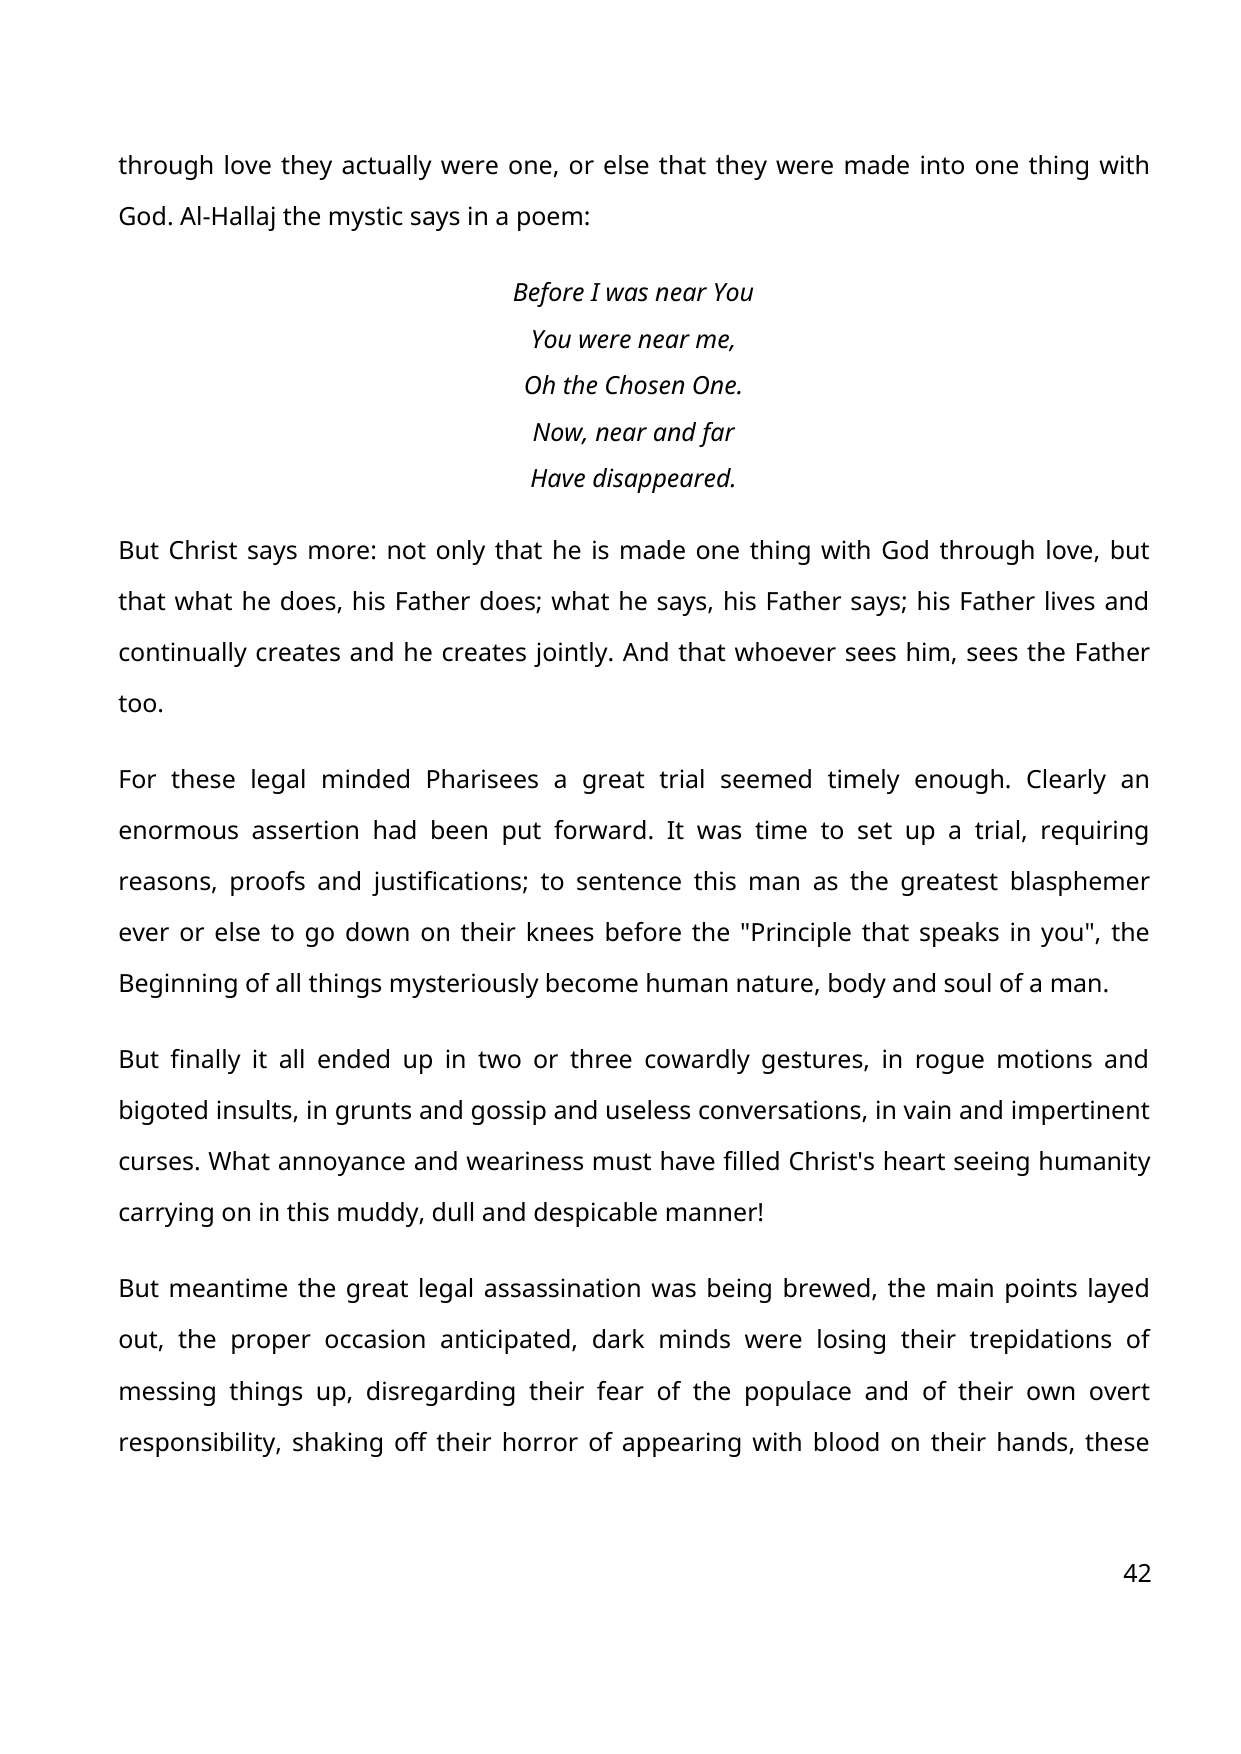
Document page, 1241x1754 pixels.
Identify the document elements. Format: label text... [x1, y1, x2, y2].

text But finally it all ended up in two or three cowardly gestures, in rogue motions and bigoted insults, in grunts and gossip and useless conversations, in vain and impertinent curses. What annoyance and weariness must have filled Christ's heart seeing humanity carrying on in this muddy, dull and despicable manner! [118, 1042, 1152, 1229]
text You were near me, [118, 321, 1152, 355]
text Oh the Chosen One. [118, 368, 1152, 402]
text Before I was near You [118, 275, 1152, 309]
text Now, near and far [118, 414, 1152, 448]
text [118, 1271, 1152, 1458]
text Have disappeared. [118, 461, 1152, 495]
text For these legal minded Pharisees a great trial seemed timely enough. Clearly an enormous assertion had been put forward. It was time to set up a trial, requiring reasons, proofs and justifications; to sentence this man as the greatest blasphemer ever or else to go down on their knees before the "Principle that speaks in you", the Beginning of all things mysteriously become human nature, body and soul of a man. [118, 762, 1152, 1000]
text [118, 148, 1152, 233]
text But Christ says more: not only that he is made one thing with God through love, but that what he does, his Father does; what he says, his Father says; his Father lives and continually creates and he creates jointly. And that whoever sees him, sees the Father too. [118, 533, 1152, 720]
